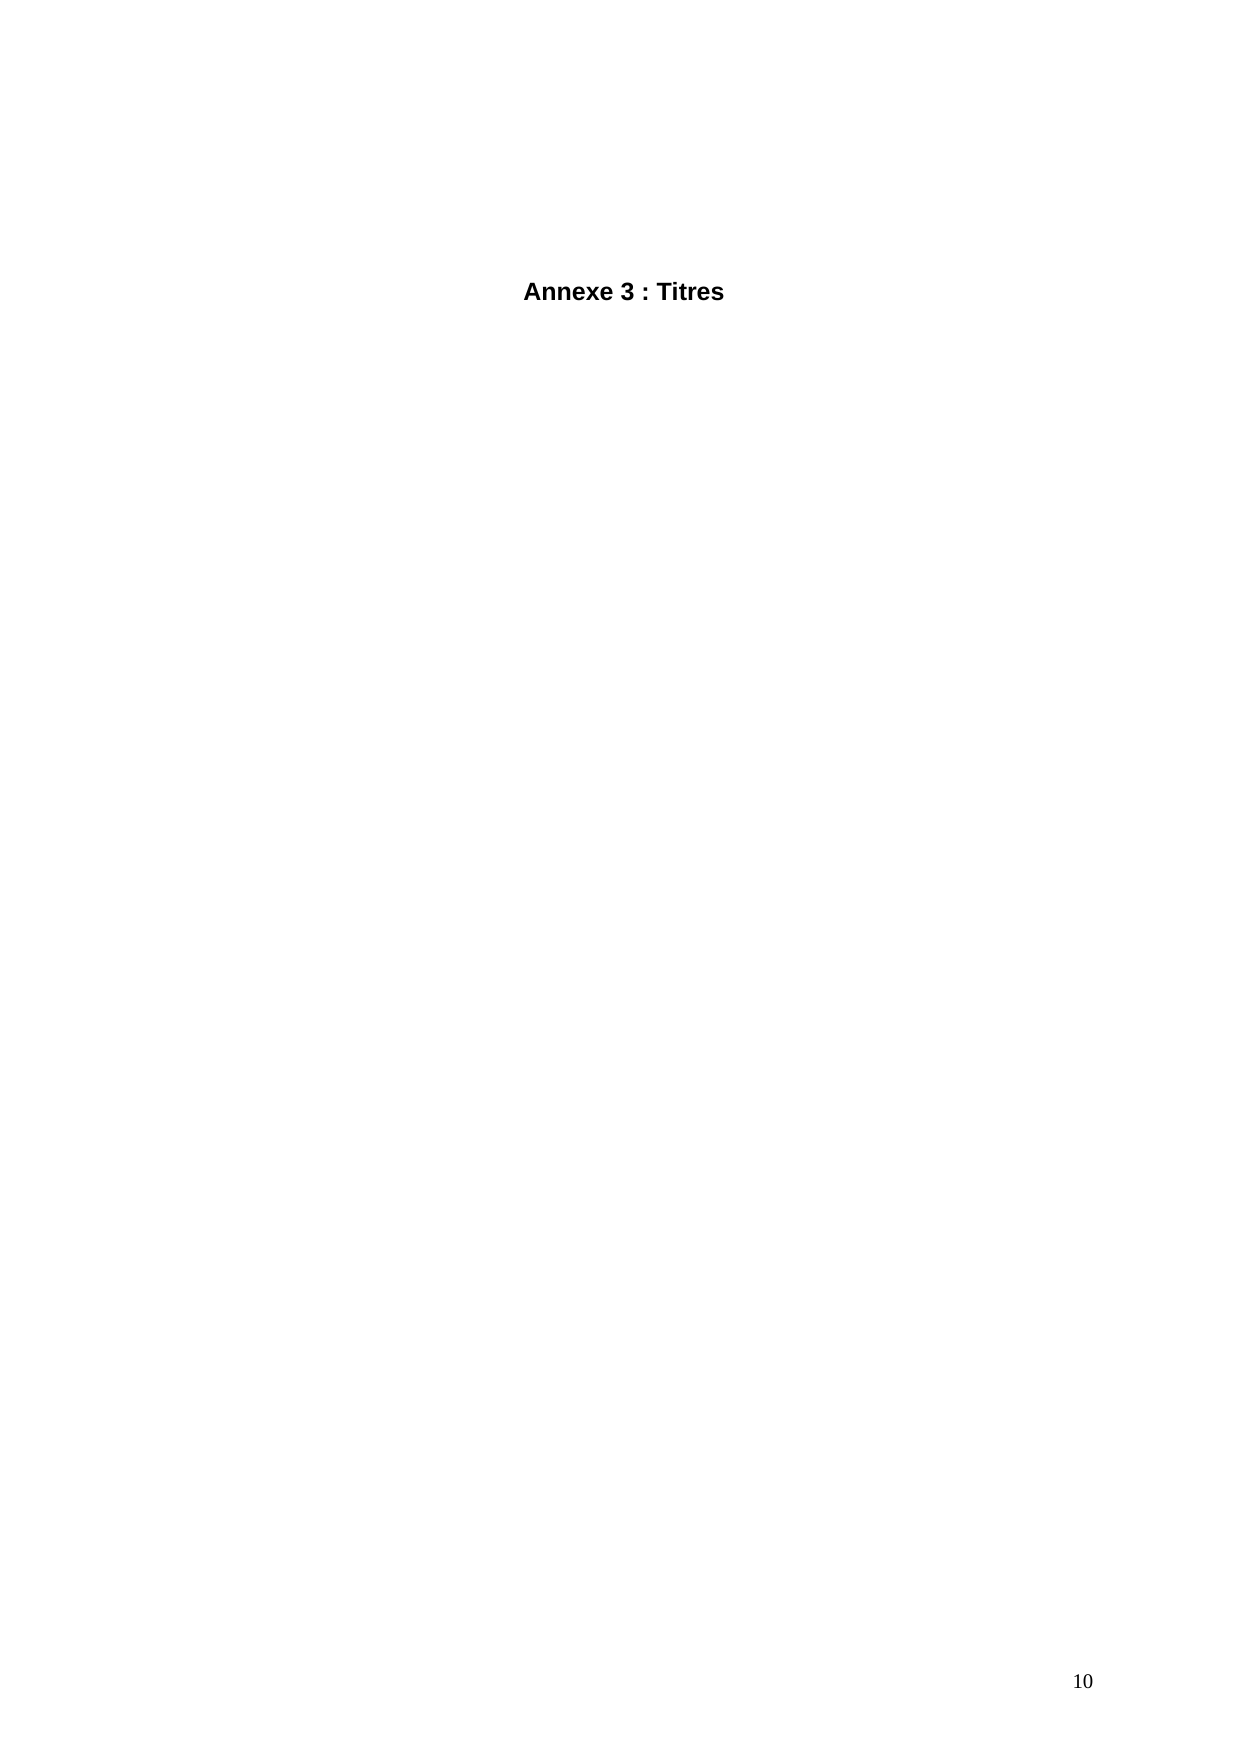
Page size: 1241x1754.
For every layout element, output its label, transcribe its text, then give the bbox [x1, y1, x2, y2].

subtitle Annexe 3 : Titres [176, 277, 1072, 306]
